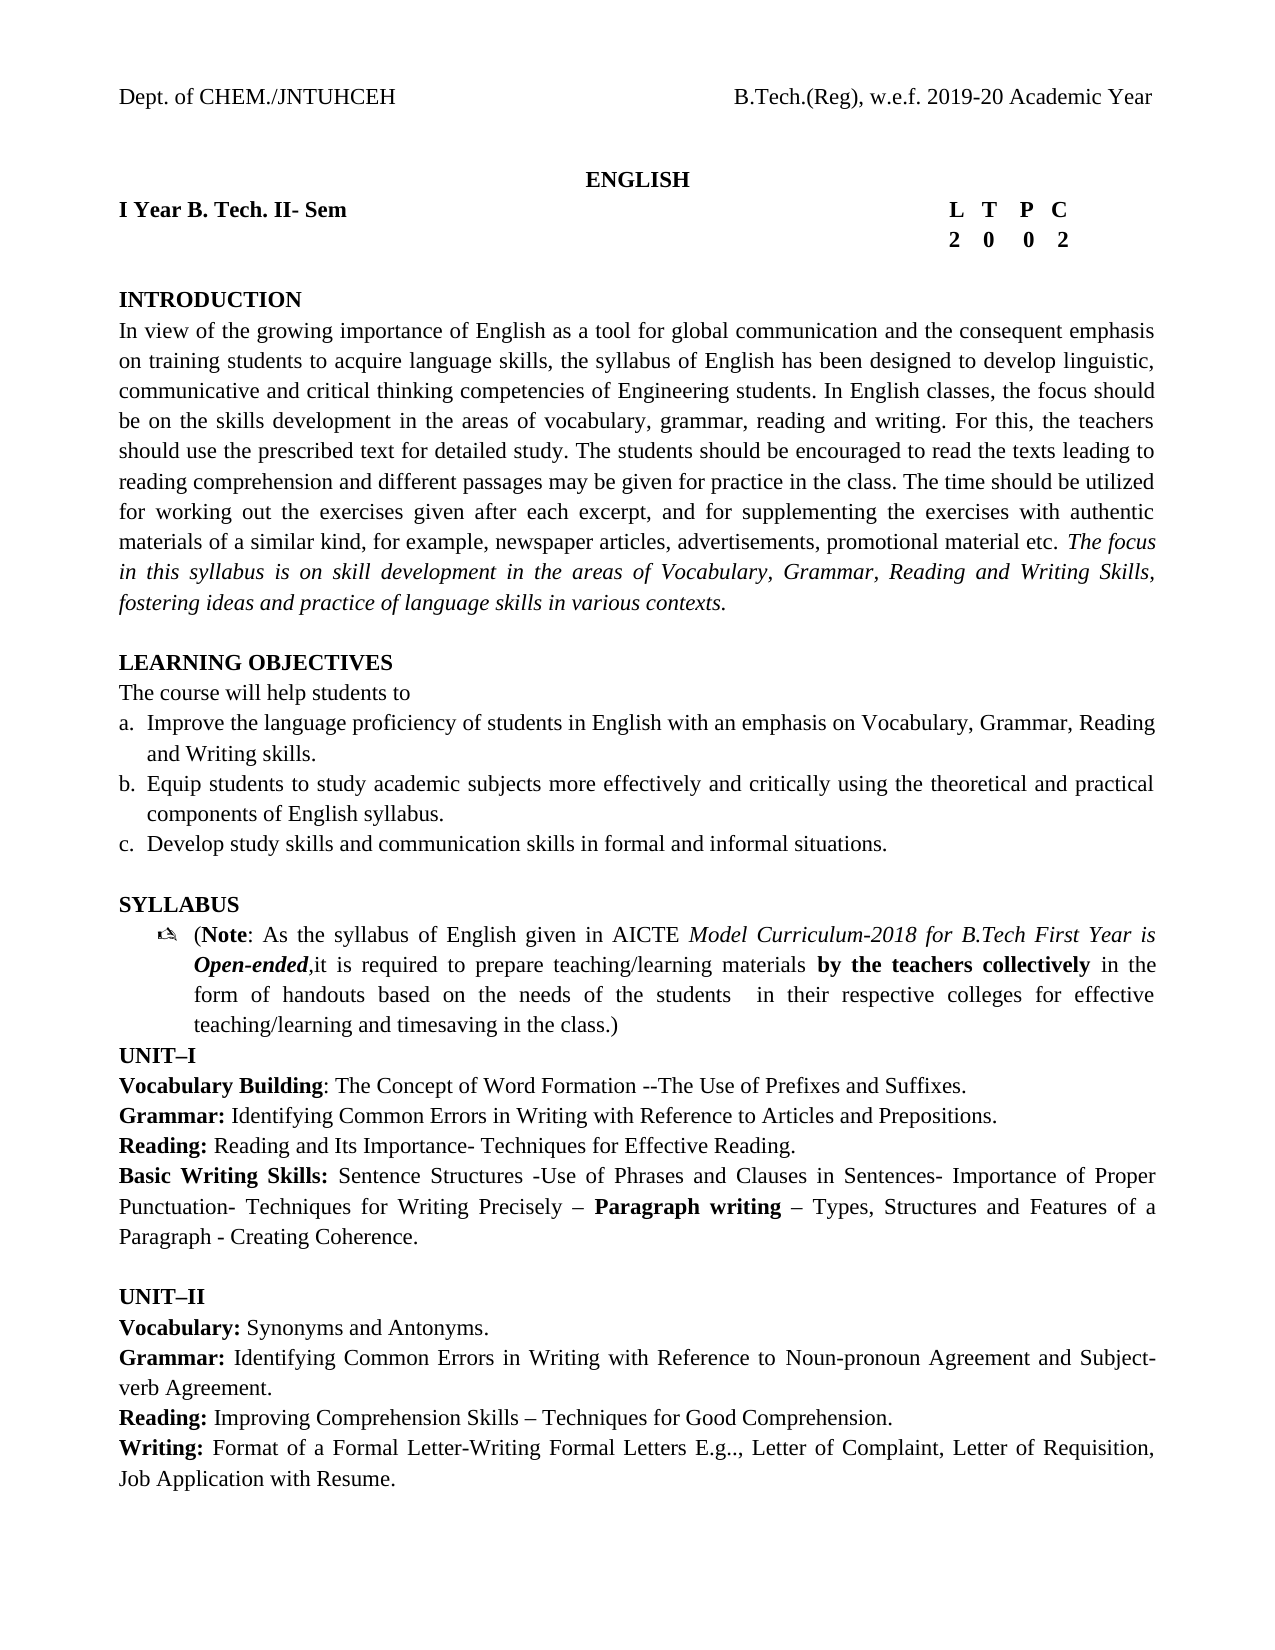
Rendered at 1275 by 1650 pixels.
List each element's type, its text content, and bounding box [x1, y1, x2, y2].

text Reading: Improving Comprehension Skills – Techniques for Good Comprehension. [118, 1404, 1156, 1431]
text Reading: Reading and Its Importance- Techniques for Effective Reading. [118, 1132, 1156, 1159]
text ENGLISH [118, 166, 1156, 192]
text SYLLABUS [118, 891, 1156, 917]
text Basic Writing Skills: Sentence Structures -Use of Phrases and Clauses in Sentences- Importance of Proper Punctuation- Techniques for Writing Precisely – Paragraph writing – Types, Structures and Features of a Paragraph - Creating Coherence. [118, 1162, 1156, 1249]
text UNIT–II [118, 1283, 1156, 1310]
text Vocabulary: Synonyms and Antonyms. [118, 1313, 1215, 1340]
text I Year B. Tech. II- Sem L T P C 2 0 0 2 [118, 196, 1156, 252]
text a. Improve the language proficiency of students in English with an emphasis on Vocabulary, Grammar, Reading and Writing skills. [118, 709, 1156, 766]
text b. Equip students to study academic subjects more effectively and critically using the theoretical and practical components of English syllabus. [118, 770, 1156, 826]
text c. Develop study skills and communication skills in formal and informal situations. [118, 830, 1156, 857]
text The course will help students to [118, 679, 1156, 706]
text Writing: Format of a Formal Letter-Writing Formal Letters E.g.., Letter of Complaint, Letter of Requisition, Job Application with Resume. [118, 1434, 1156, 1491]
text In view of the growing importance of English as a tool for global communication and the consequent emphasis on training students to acquire language skills, the syllabus of English has been designed to develop linguistic, communicative and critical thinking competencies of Engineering students. In English classes, the focus should be on the skills development in the areas of vocabulary, grammar, reading and writing. For this, the teachers should use the prescribed text for detailed study. The students should be encouraged to read the texts leading to reading comprehension and different passages may be given for practice in the class. The time should be utilized for working out the exercises given after each excerpt, and for supplementing the exercises with authentic materials of a similar kind, for example, newspaper articles, advertisements, promotional material etc. The focus in this syllabus is on skill development in the areas of Vocabulary, Grammar, Reading and Writing Skills, fostering ideas and practice of language skills in various contexts. [118, 317, 1156, 615]
text UNIT–I [118, 1042, 1156, 1068]
text INTRODUCTION [118, 286, 1156, 313]
list (Note: As the syllabus of English given in AICTE Model Curriculum-2018 for B.Tech First Year is Open-ended,it is required to prepare teaching/learning materials by the teachers collectively in the form of handouts based on the needs of the students in their respective colleges for effective teaching/learning and timesaving in the class.) [156, 921, 1156, 1038]
text Grammar: Identifying Common Errors in Writing with Reference to Noun-pronoun Agreement and Subject-verb Agreement. [118, 1344, 1156, 1400]
text Grammar: Identifying Common Errors in Writing with Reference to Articles and Prepositions. [118, 1102, 1156, 1128]
text LEARNING OBJECTIVES [118, 649, 1156, 675]
text Vocabulary Building: The Concept of Word Formation --The Use of Prefixes and Suffixes. [118, 1072, 1156, 1098]
